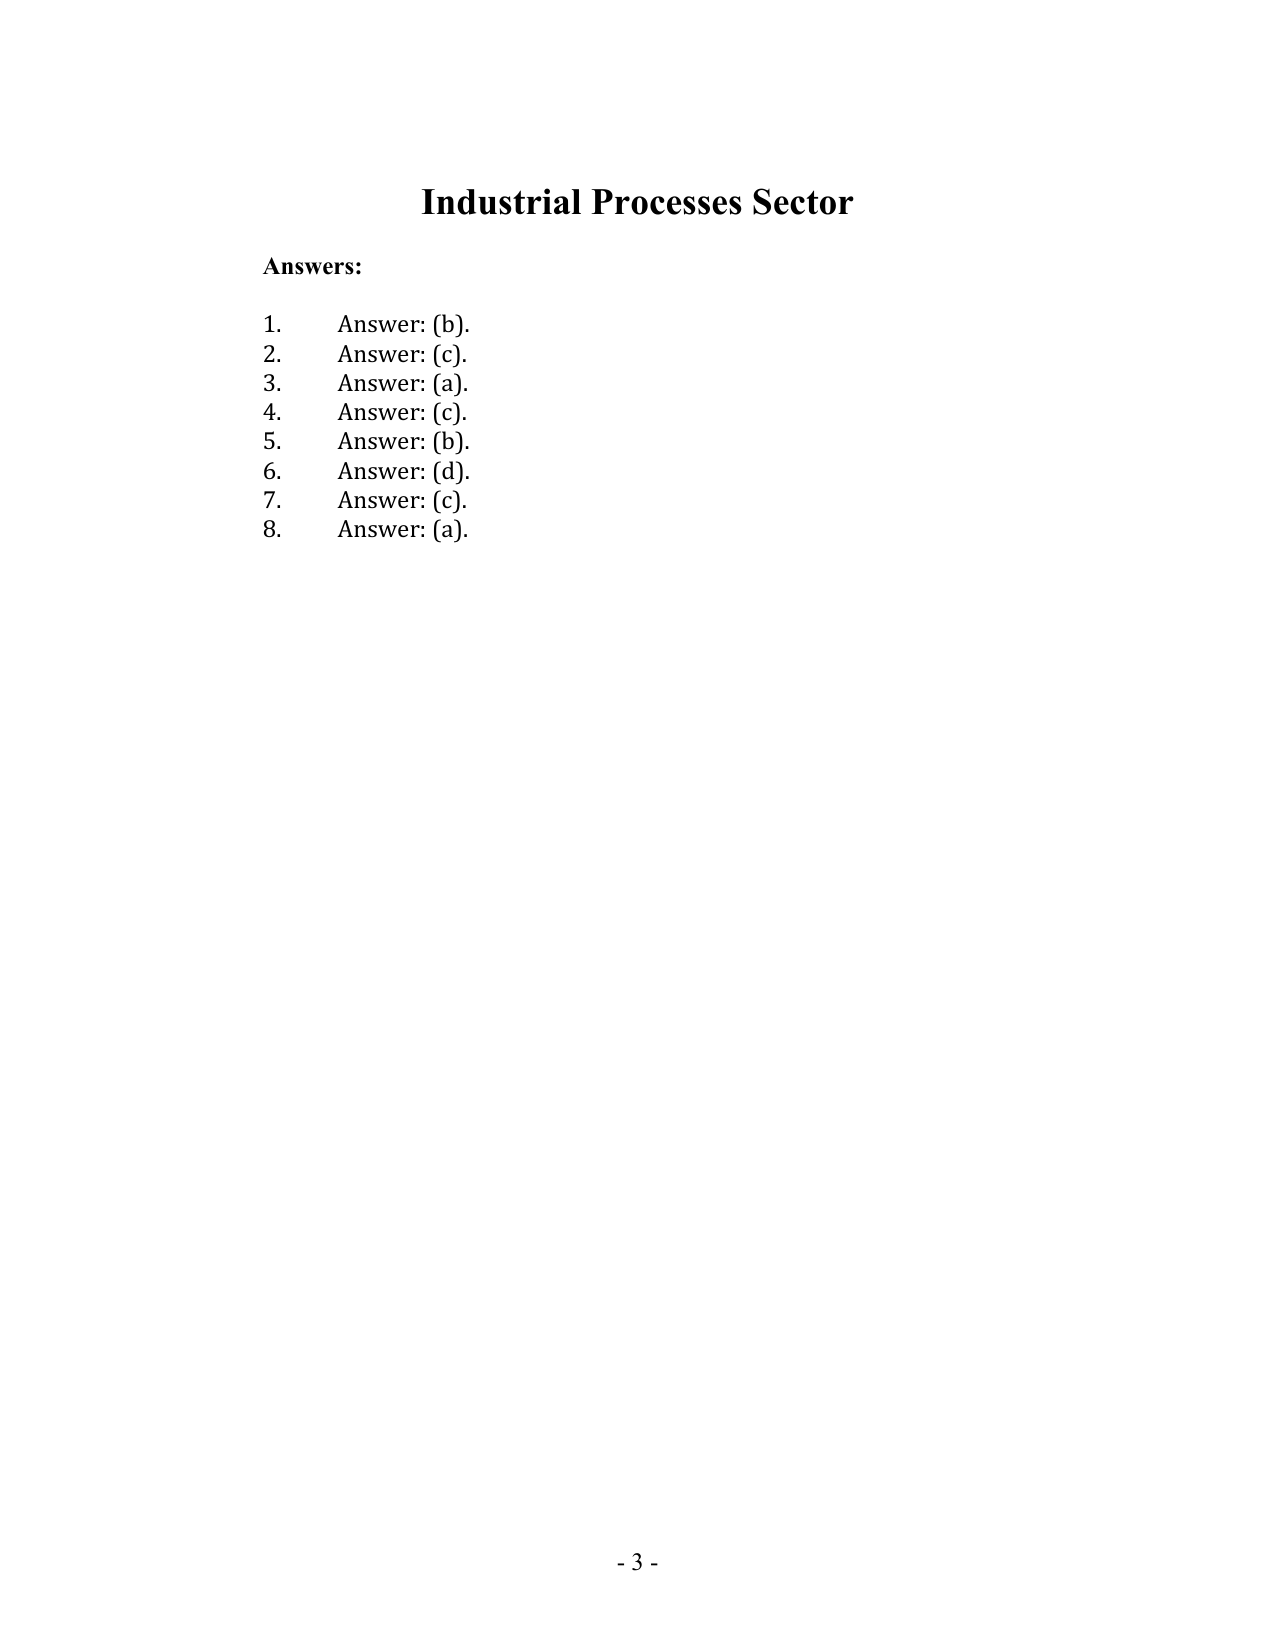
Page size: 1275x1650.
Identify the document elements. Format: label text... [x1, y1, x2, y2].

list Answer: (a). [262, 367, 1087, 397]
list Answer: (c). [262, 484, 1087, 514]
list Answer: (b). [262, 426, 1087, 455]
list Answer: (c). [262, 397, 1087, 426]
list Answer: (a). [262, 514, 1087, 543]
list Answer: (d). [262, 455, 1087, 484]
list Answer: (c). [262, 338, 1087, 367]
list Answer: (b). [262, 309, 1087, 338]
text Answers: [187, 251, 1087, 280]
text Industrial Processes Sector [187, 179, 1087, 222]
